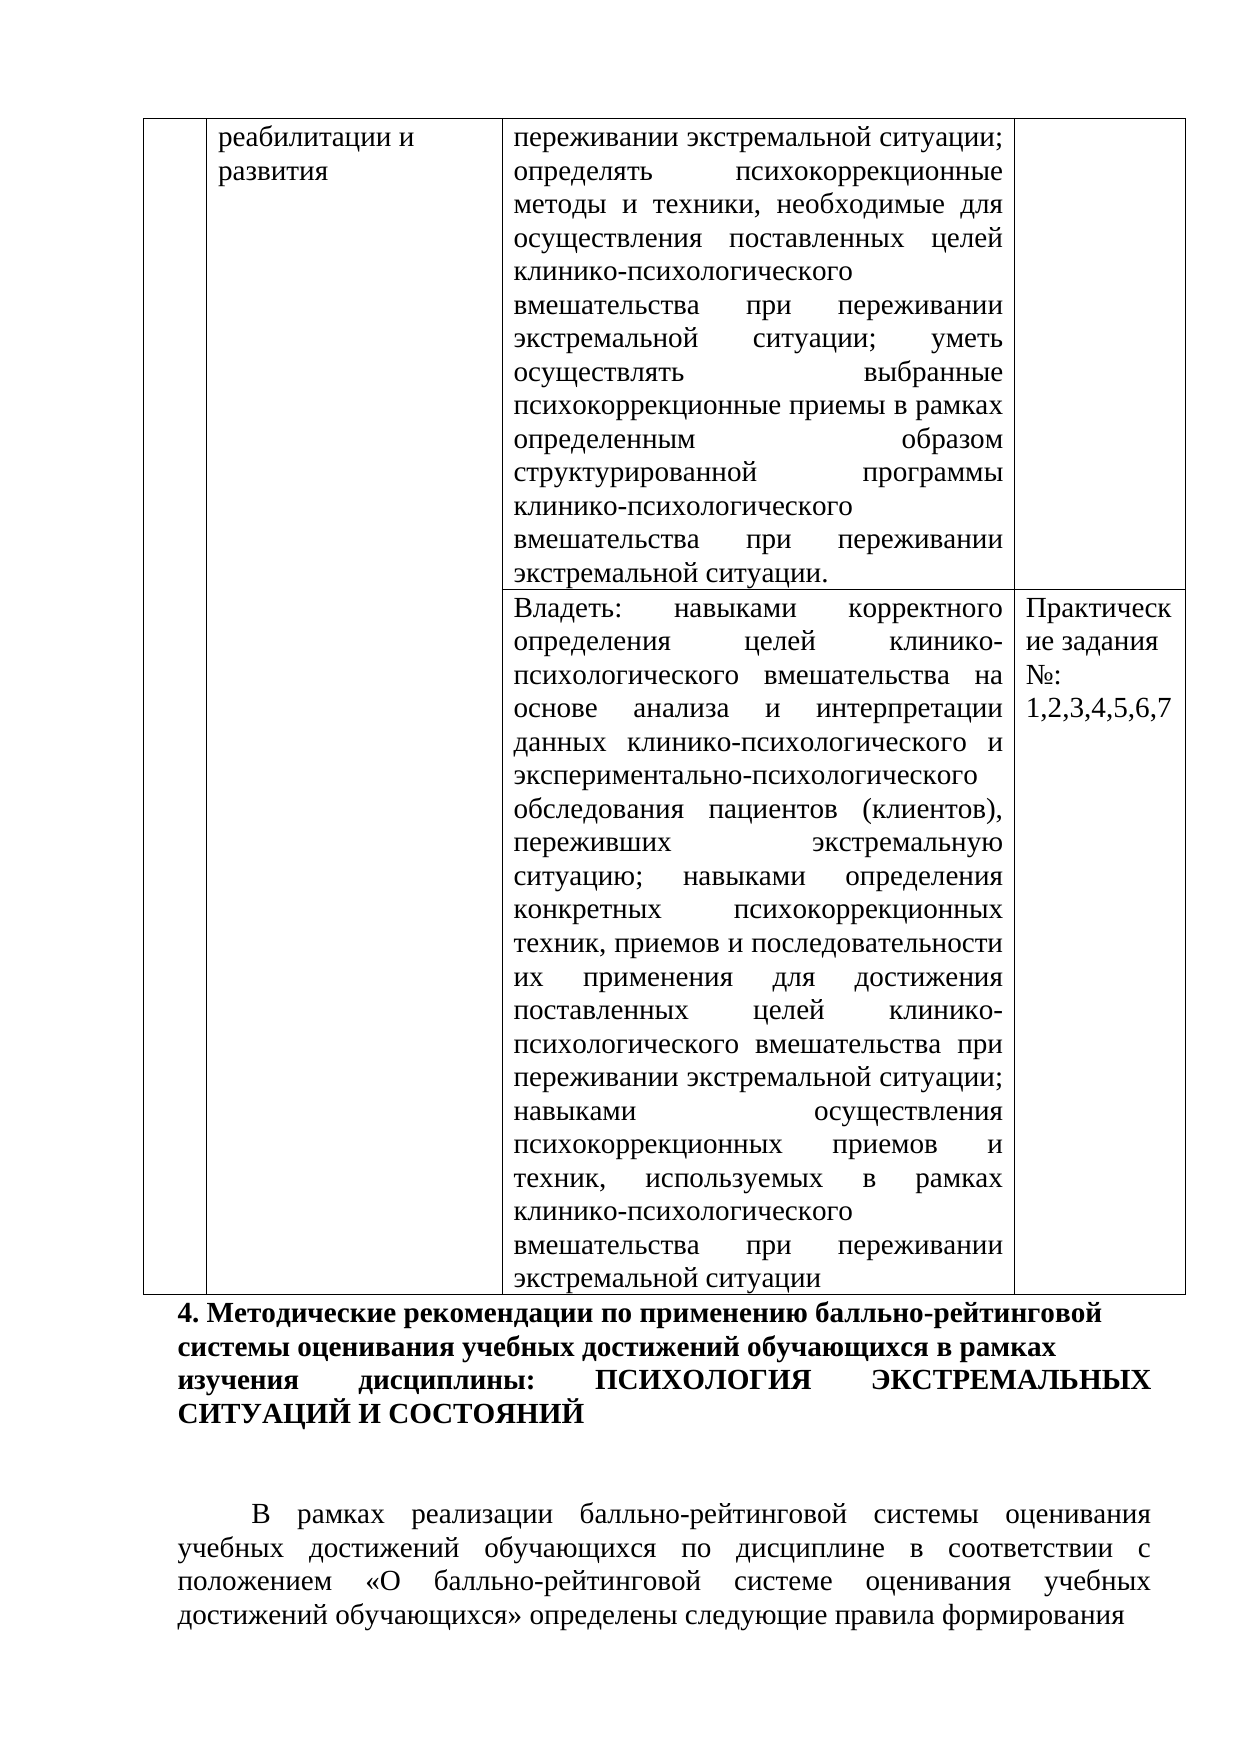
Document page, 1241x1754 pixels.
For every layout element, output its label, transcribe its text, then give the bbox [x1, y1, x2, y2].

text В рамках реализации балльно-рейтинговой системы оценивания учебных достижений обучающихся по дисциплине в соответствии с положением «О балльно-рейтинговой системе оценивания учебных достижений обучающихся» определены следующие правила формирования [177, 1496, 1152, 1631]
table_cell Практические задания №: 1,2,3,4,5,6,7 [1015, 590, 1185, 1294]
text 4. Методические рекомендации по применению балльно-рейтинговой [177, 1295, 1152, 1329]
text системы оценивания учебных достижений обучающихся в рамках [177, 1329, 1152, 1362]
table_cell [1015, 119, 1185, 589]
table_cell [503, 119, 1014, 589]
table_cell Владеть: навыками корректного определения целей клинико-психологического вмешательства на основе анализа и интерпретации данных клинико-психологического и экспериментально-психологического обследования пациентов (клиентов), переживших экстремальную ситуацию; навыками определения конкретных психокоррекционных техник, приемов и последовательности их применения для достижения поставленных целей клинико-психологического вмешательства при переживании экстремальной ситуации; навыками осуществления психокоррекционных приемов и техник, используемых в рамках клинико-психологического вмешательства при переживании экстремальной ситуации [503, 590, 1014, 1294]
text изучения дисциплины: ПСИХОЛОГИЯ ЭКСТРЕМАЛЬНЫХ СИТУАЦИЙ И СОСТОЯНИЙ [177, 1362, 1152, 1429]
